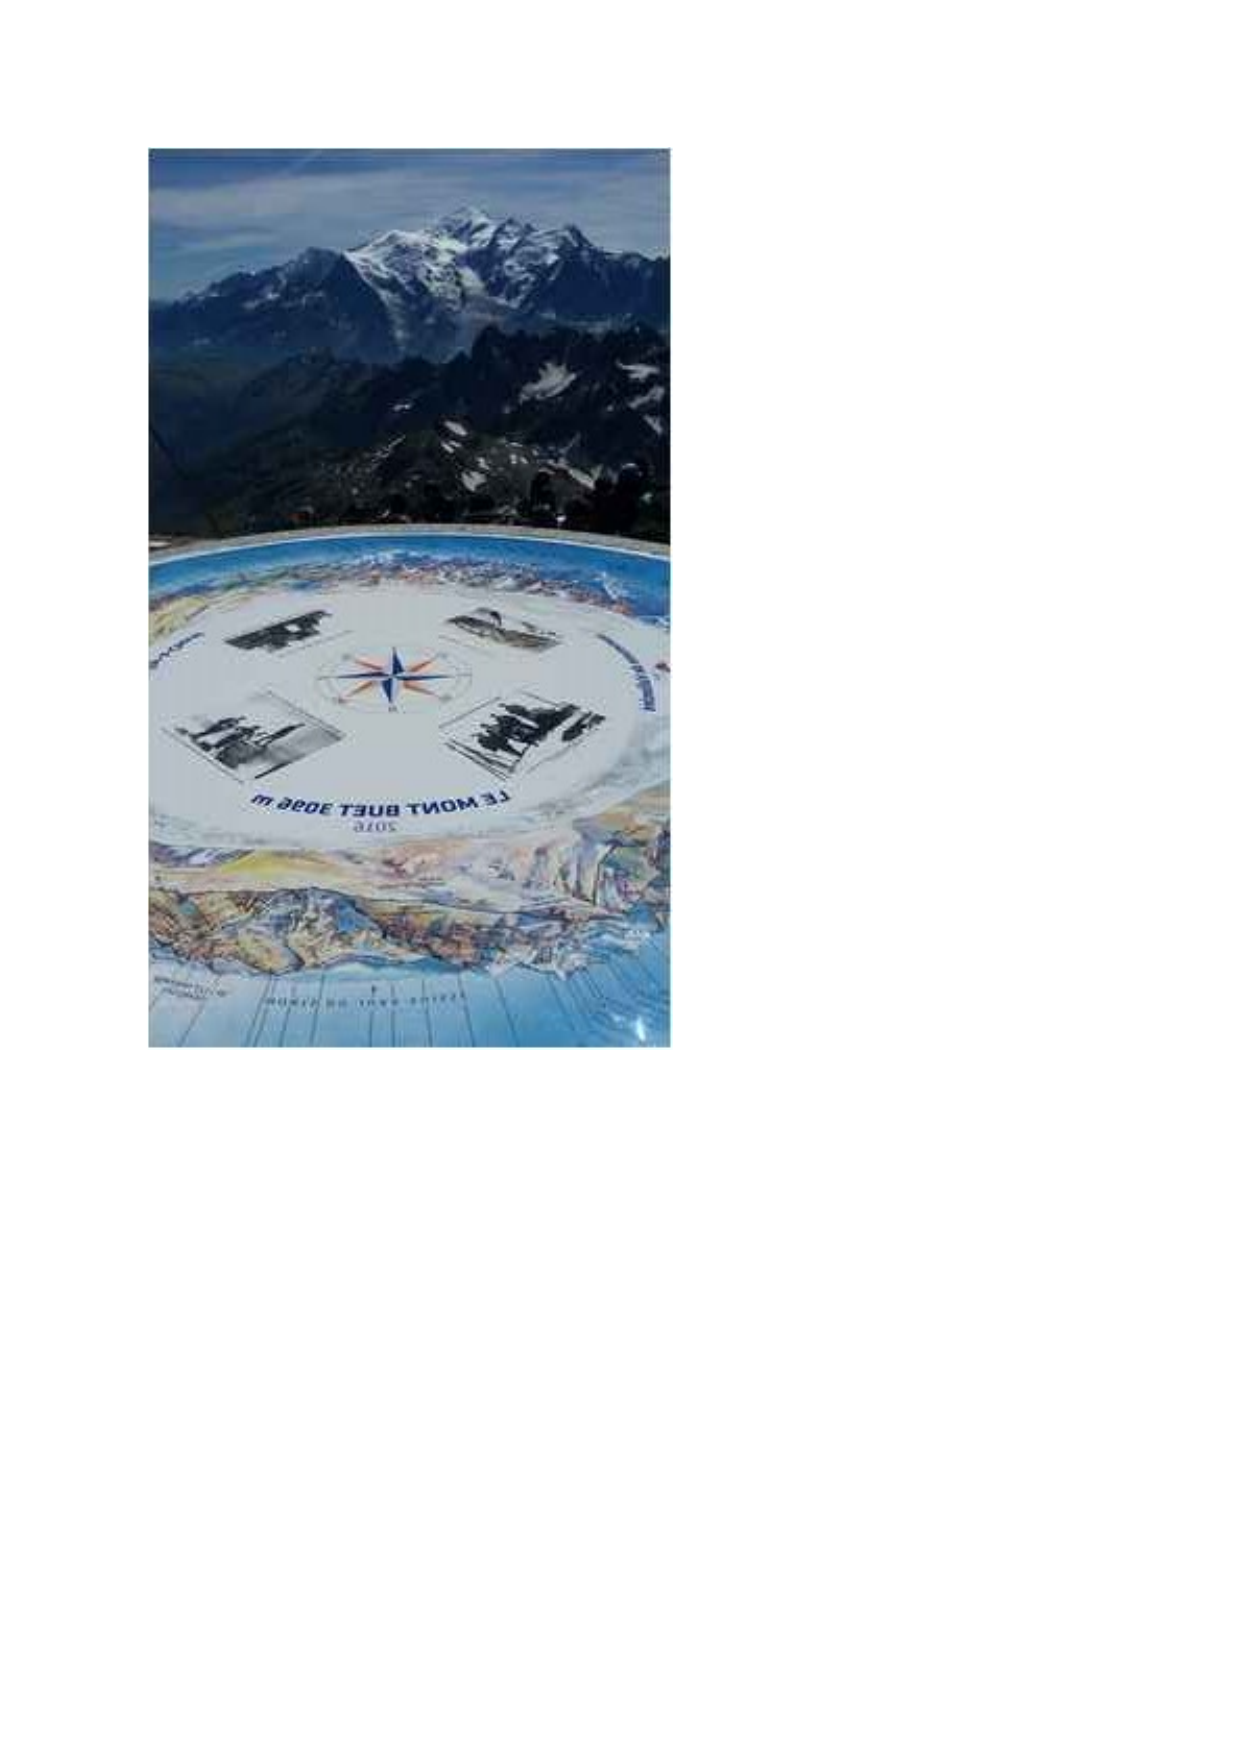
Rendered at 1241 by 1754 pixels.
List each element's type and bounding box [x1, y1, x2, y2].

picture [147, 147, 673, 1050]
